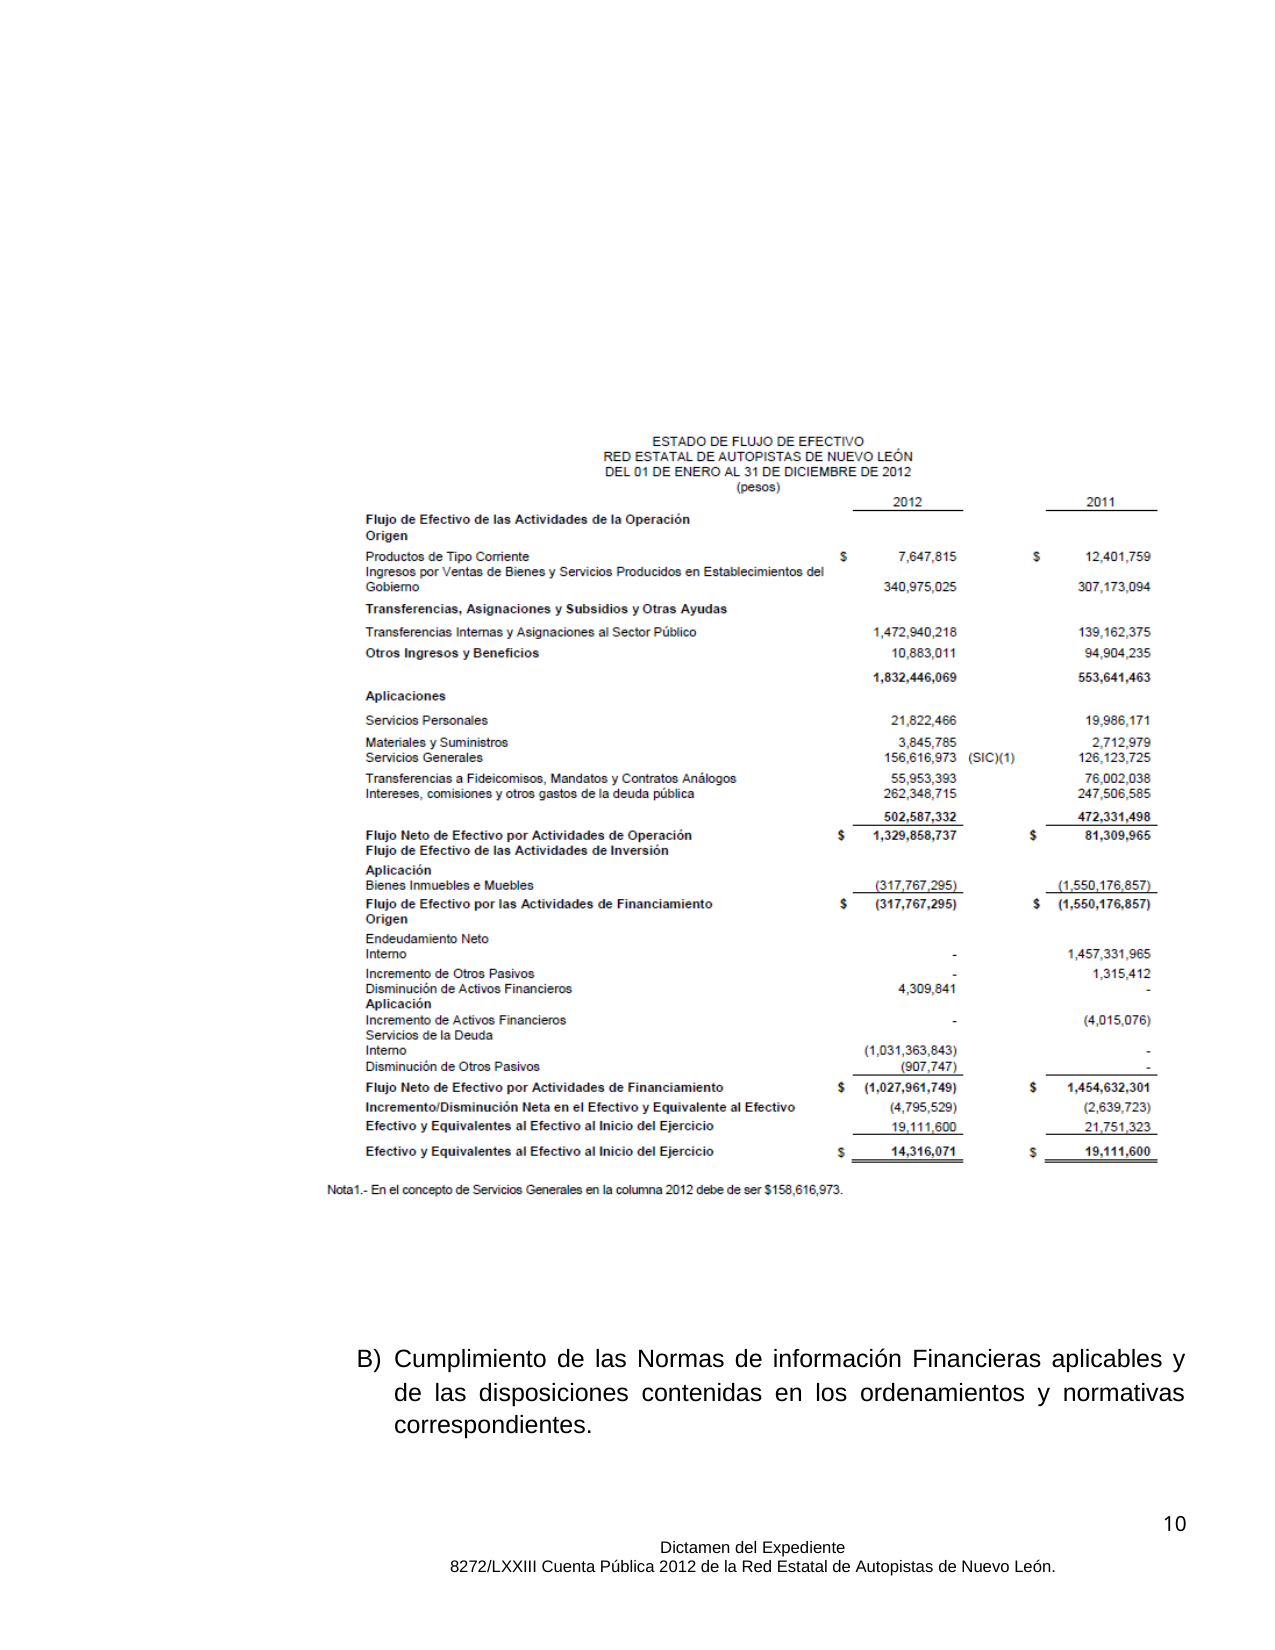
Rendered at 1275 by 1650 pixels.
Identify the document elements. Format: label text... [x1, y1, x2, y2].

list Cumplimiento de las Normas de información Financieras aplicables y de las disposiciones contenidas en los ordenamientos y normativas correspondientes. [356, 1344, 1186, 1439]
